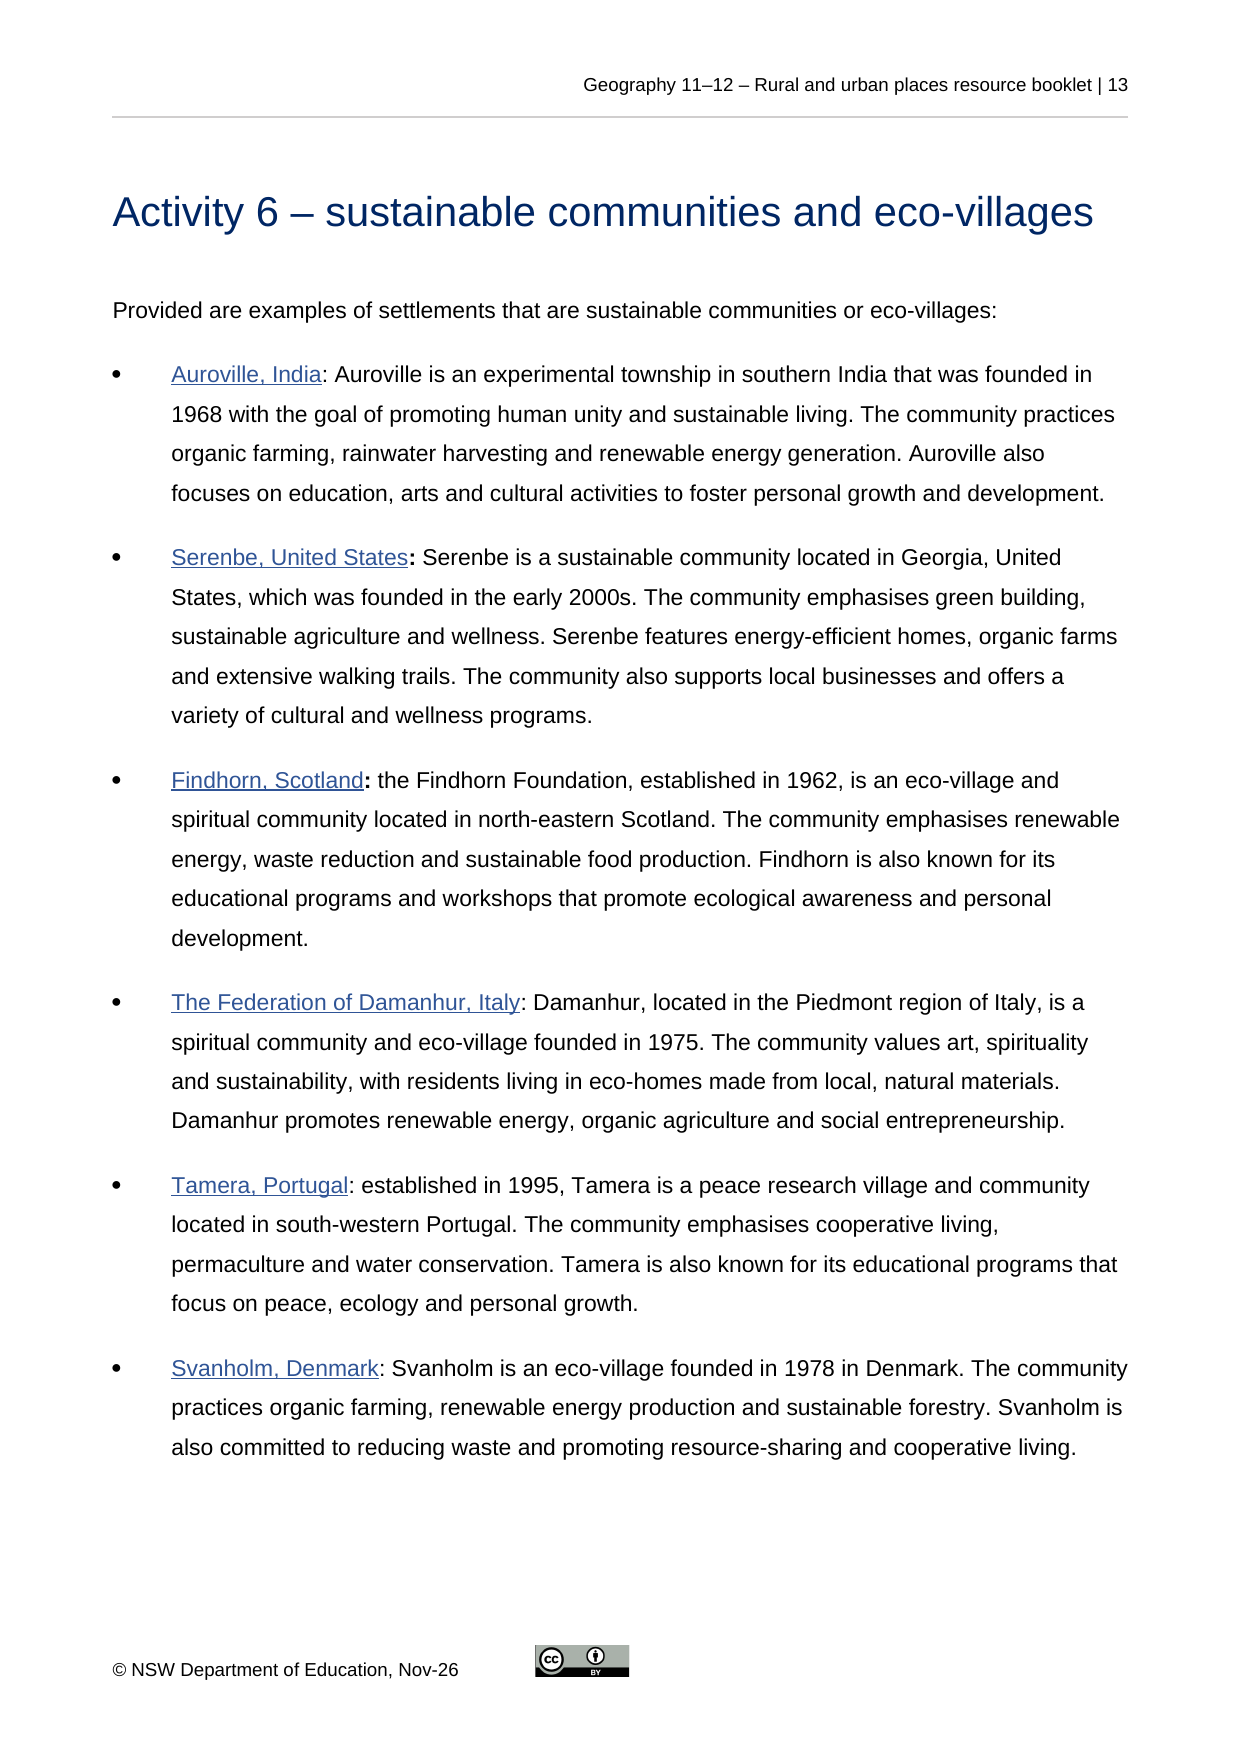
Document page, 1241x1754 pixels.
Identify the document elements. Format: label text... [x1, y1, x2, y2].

list The Federation of Damanhur, Italy: Damanhur, located in the Piedmont region of Italy, is a spiritual community and eco-village founded in 1975. The community values art, spirituality and sustainability, with residents living in eco-homes made from local, natural materials. Damanhur promotes renewable energy, organic agriculture and social entrepreneurship. [112, 989, 1128, 1134]
list Svanholm, Denmark: Svanholm is an eco-village founded in 1978 in Denmark. The community practices organic farming, renewable energy production and sustainable forestry. Svanholm is also committed to reducing waste and promoting resource-sharing and cooperative living. [112, 1355, 1128, 1460]
list Auroville, India: Auroville is an experimental township in southern India that was founded in 1968 with the goal of promoting human unity and sustainable living. The community practices organic farming, rainwater harvesting and renewable energy generation. Auroville also focuses on education, arts and cultural activities to foster personal growth and development. [112, 361, 1128, 506]
picture [535, 1645, 630, 1677]
text Provided are examples of settlements that are sustainable communities or eco-villages: [112, 297, 1128, 323]
list Serenbe, United States: Serenbe is a sustainable community located in Georgia, United States, which was founded in the early 2000s. The community emphasises green building, sustainable agriculture and wellness. Serenbe features energy-efficient homes, organic farms and extensive walking trails. The community also supports local businesses and offers a variety of cultural and wellness programs. [112, 544, 1128, 728]
list Tamera, Portugal: established in 1995, Tamera is a peace research village and community located in south-western Portugal. The community emphasises cooperative living, permaculture and water conservation. Tamera is also known for its educational programs that focus on peace, ecology and personal growth. [112, 1172, 1128, 1317]
subtitle Activity 6 – sustainable communities and eco-villages [112, 187, 1128, 235]
list Findhorn, Scotland: the Findhorn Foundation, established in 1962, is an eco-village and spiritual community located in north-eastern Scotland. The community emphasises renewable energy, waste reduction and sustainable food production. Findhorn is also known for its educational programs and workshops that promote ecological awareness and personal development. [112, 767, 1128, 951]
